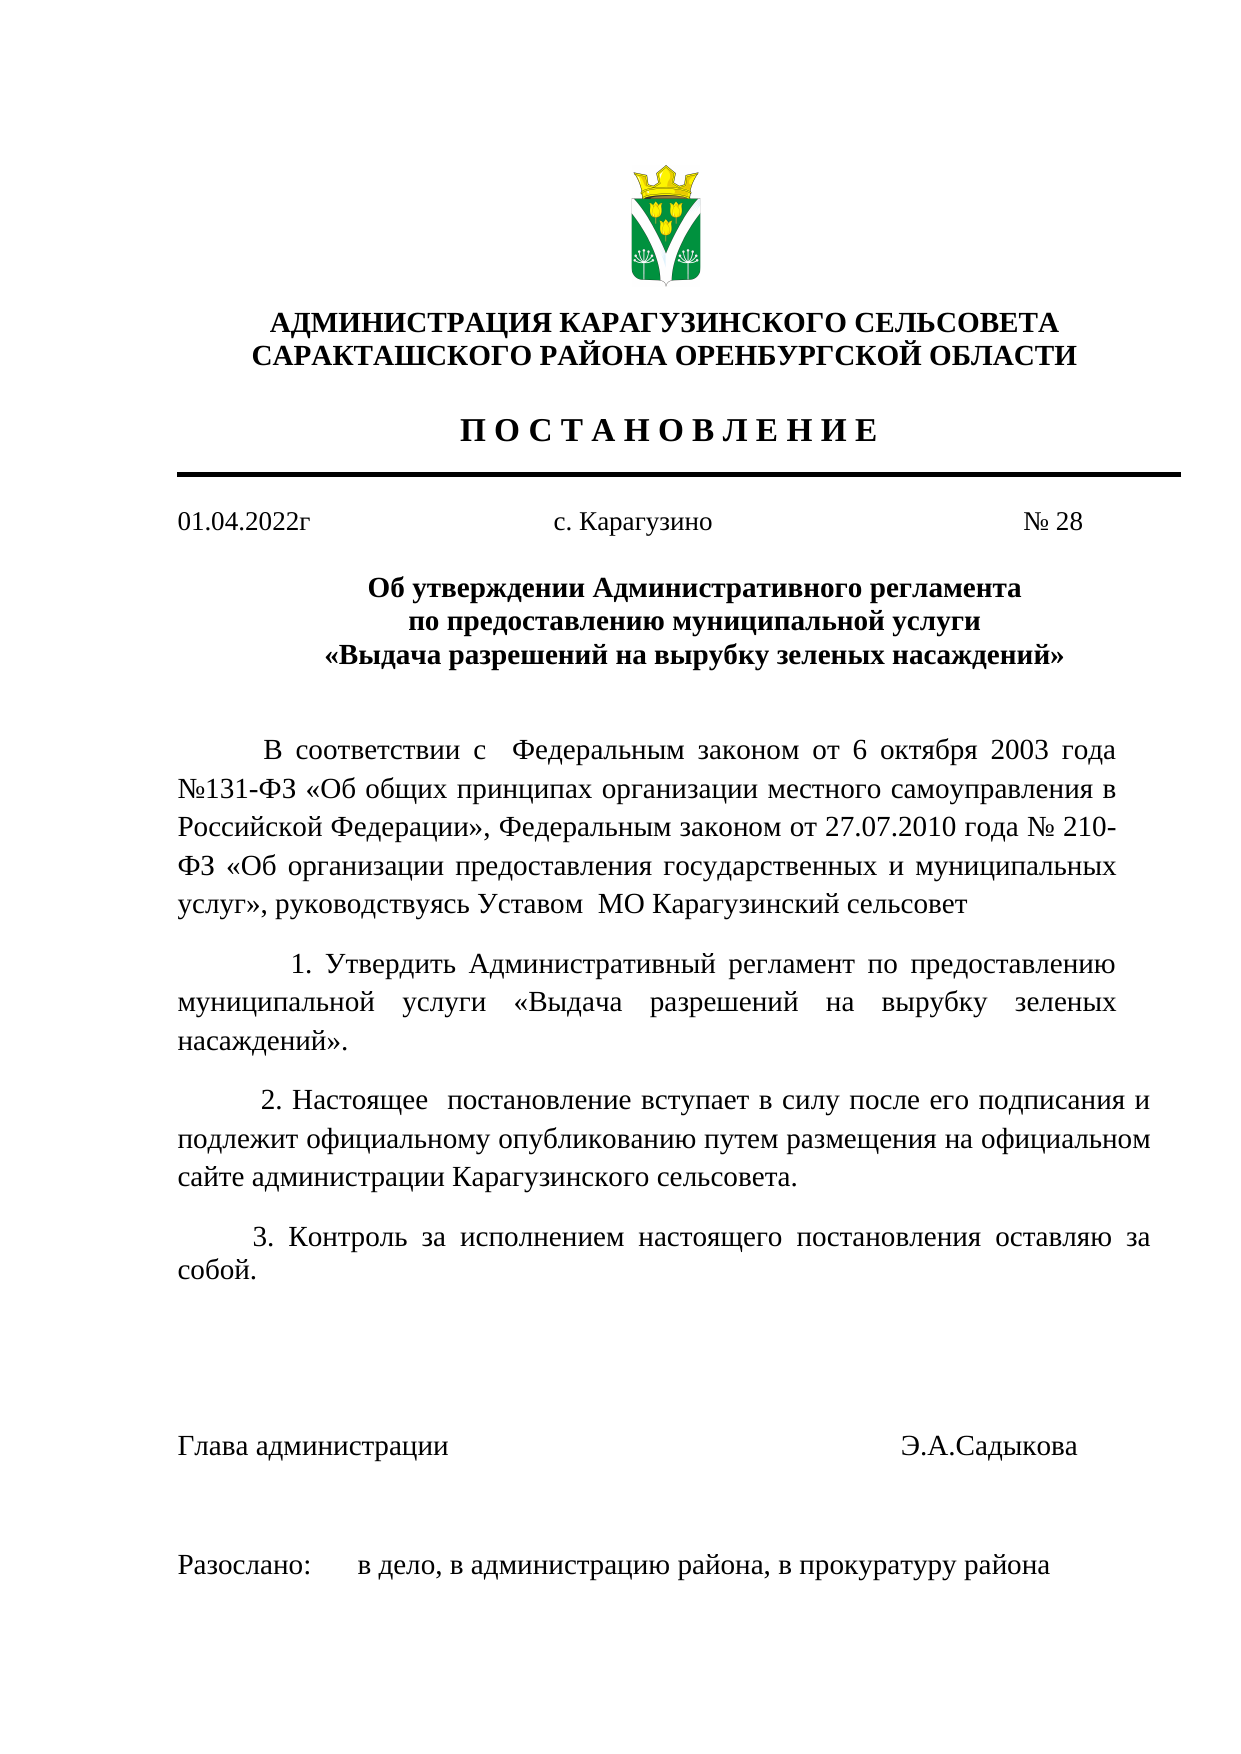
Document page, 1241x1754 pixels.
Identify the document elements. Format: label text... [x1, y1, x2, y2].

text 3. Контроль за исполнением настоящего постановления оставляю за собой. [177, 1219, 1152, 1286]
text АДМИНИСТРАЦИЯ КАРАГУЗИНСКОГО СЕЛЬСОВЕТА САРАКТАШСКОГО РАЙОНА ОРЕНБУРГСКОЙ ОБЛАСТИ [177, 305, 1152, 372]
table_header Об утверждении Административного регламента по предоставлению муниципальной услуги «Выдача разрешений на вырубку зеленых насаждений» [252, 570, 1137, 674]
text В соответствии с Федеральным законом от 6 октября 2003 года №131-ФЗ «Об общих принципах организации местного самоуправления в Российской Федерации», Федеральным законом от 27.07.2010 года № 210-ФЗ «Об организации предоставления государственных и муниципальных услуг», руководствуясь Уставом МО Карагузинский сельсовет [177, 732, 1117, 920]
picture [631, 165, 701, 287]
text Глава администрации Э.А.Садыкова [177, 1428, 1117, 1462]
text 01.04.2022г с. Карагузино № 28 [177, 505, 1166, 536]
table_header в дело, в администрацию района, в прокуратуру района [346, 1547, 1163, 1614]
text 2. Настоящее постановление вступает в силу после его подписания и подлежит официальному опубликованию путем размещения на официальном сайте администрации Карагузинского сельсовета. [177, 1082, 1152, 1193]
text П О С Т А Н О В Л Е Н И Е [177, 410, 1152, 448]
text 1. Утвердить Административный регламент по предоставлению муниципальной услуги «Выдача разрешений на вырубку зеленых насаждений». [177, 946, 1117, 1057]
table_header Разослано: [166, 1547, 346, 1614]
